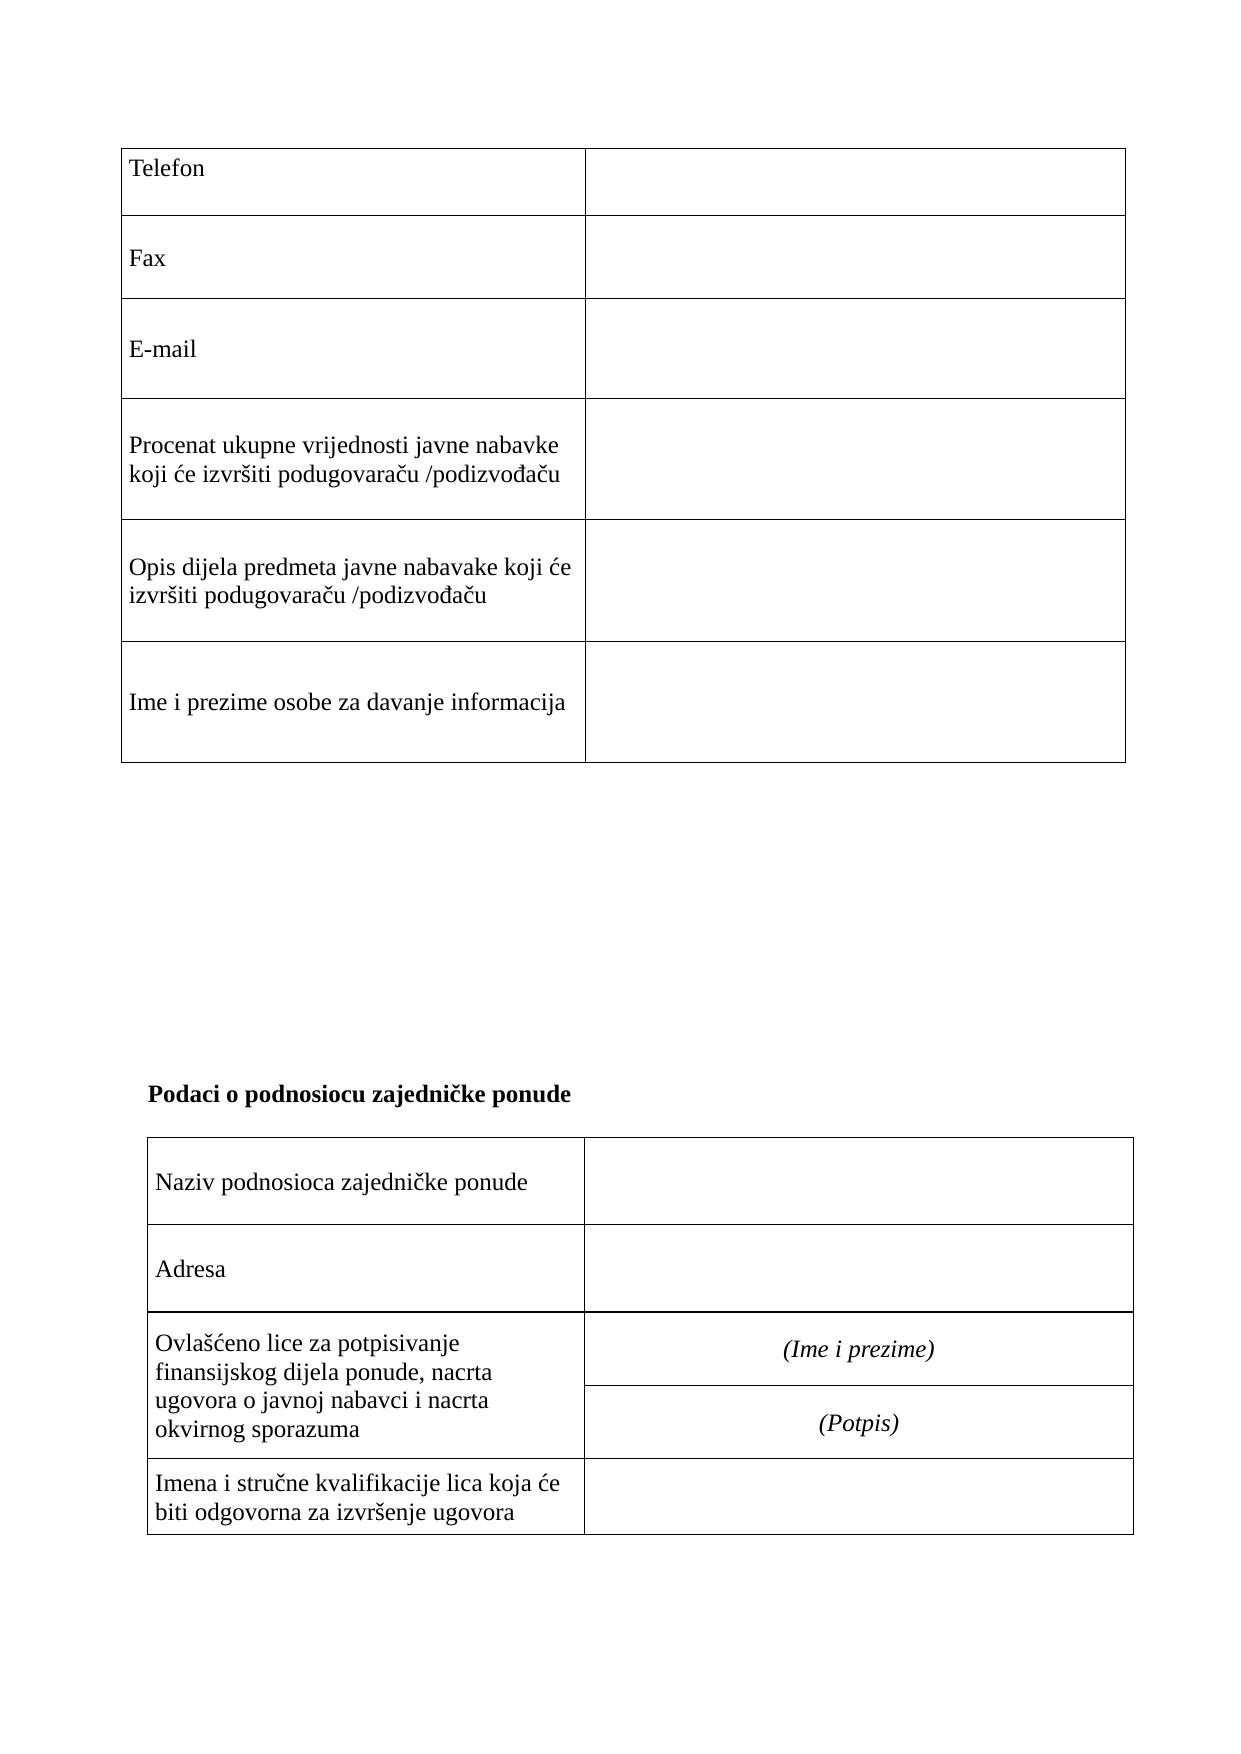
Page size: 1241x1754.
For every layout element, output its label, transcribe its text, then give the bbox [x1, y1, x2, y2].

table_cell Adresa [148, 1225, 584, 1311]
table_cell [586, 299, 1125, 398]
text Podaci o podnosiocu zajedničke ponude [148, 1079, 1093, 1108]
table_cell [820, 520, 1125, 641]
table_cell (Potpis) [585, 1386, 1133, 1458]
table_cell [586, 642, 1125, 762]
table_cell [586, 216, 1125, 298]
table_cell Telefon [122, 149, 585, 215]
table_cell Fax [122, 216, 585, 298]
table_header Naziv podnosioca zajedničke ponude [148, 1138, 584, 1224]
table_cell (Ime i prezime) [585, 1313, 1133, 1385]
table_cell [585, 1225, 1133, 1311]
table_cell Ime i prezime osobe za davanje informacija [122, 642, 585, 762]
table_cell Opis dijela predmeta javne nabavake koji će izvršiti podugovaraču /podizvođaču [122, 520, 585, 641]
table_cell [586, 399, 1125, 519]
table_cell [586, 520, 820, 641]
table_header [585, 1138, 1133, 1224]
table_cell Procenat ukupne vrijednosti javne nabavke koji će izvršiti podugovaraču /podizvođaču [122, 399, 585, 519]
table_cell Ovlašćeno lice za potpisivanje finansijskog dijela ponude, nacrta ugovora o javnoj nabavci i nacrta okvirnog sporazuma [148, 1313, 584, 1458]
table_cell [585, 1459, 1133, 1534]
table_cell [148, 1459, 584, 1534]
table_cell E-mail [122, 299, 585, 398]
table_cell [586, 149, 1125, 215]
